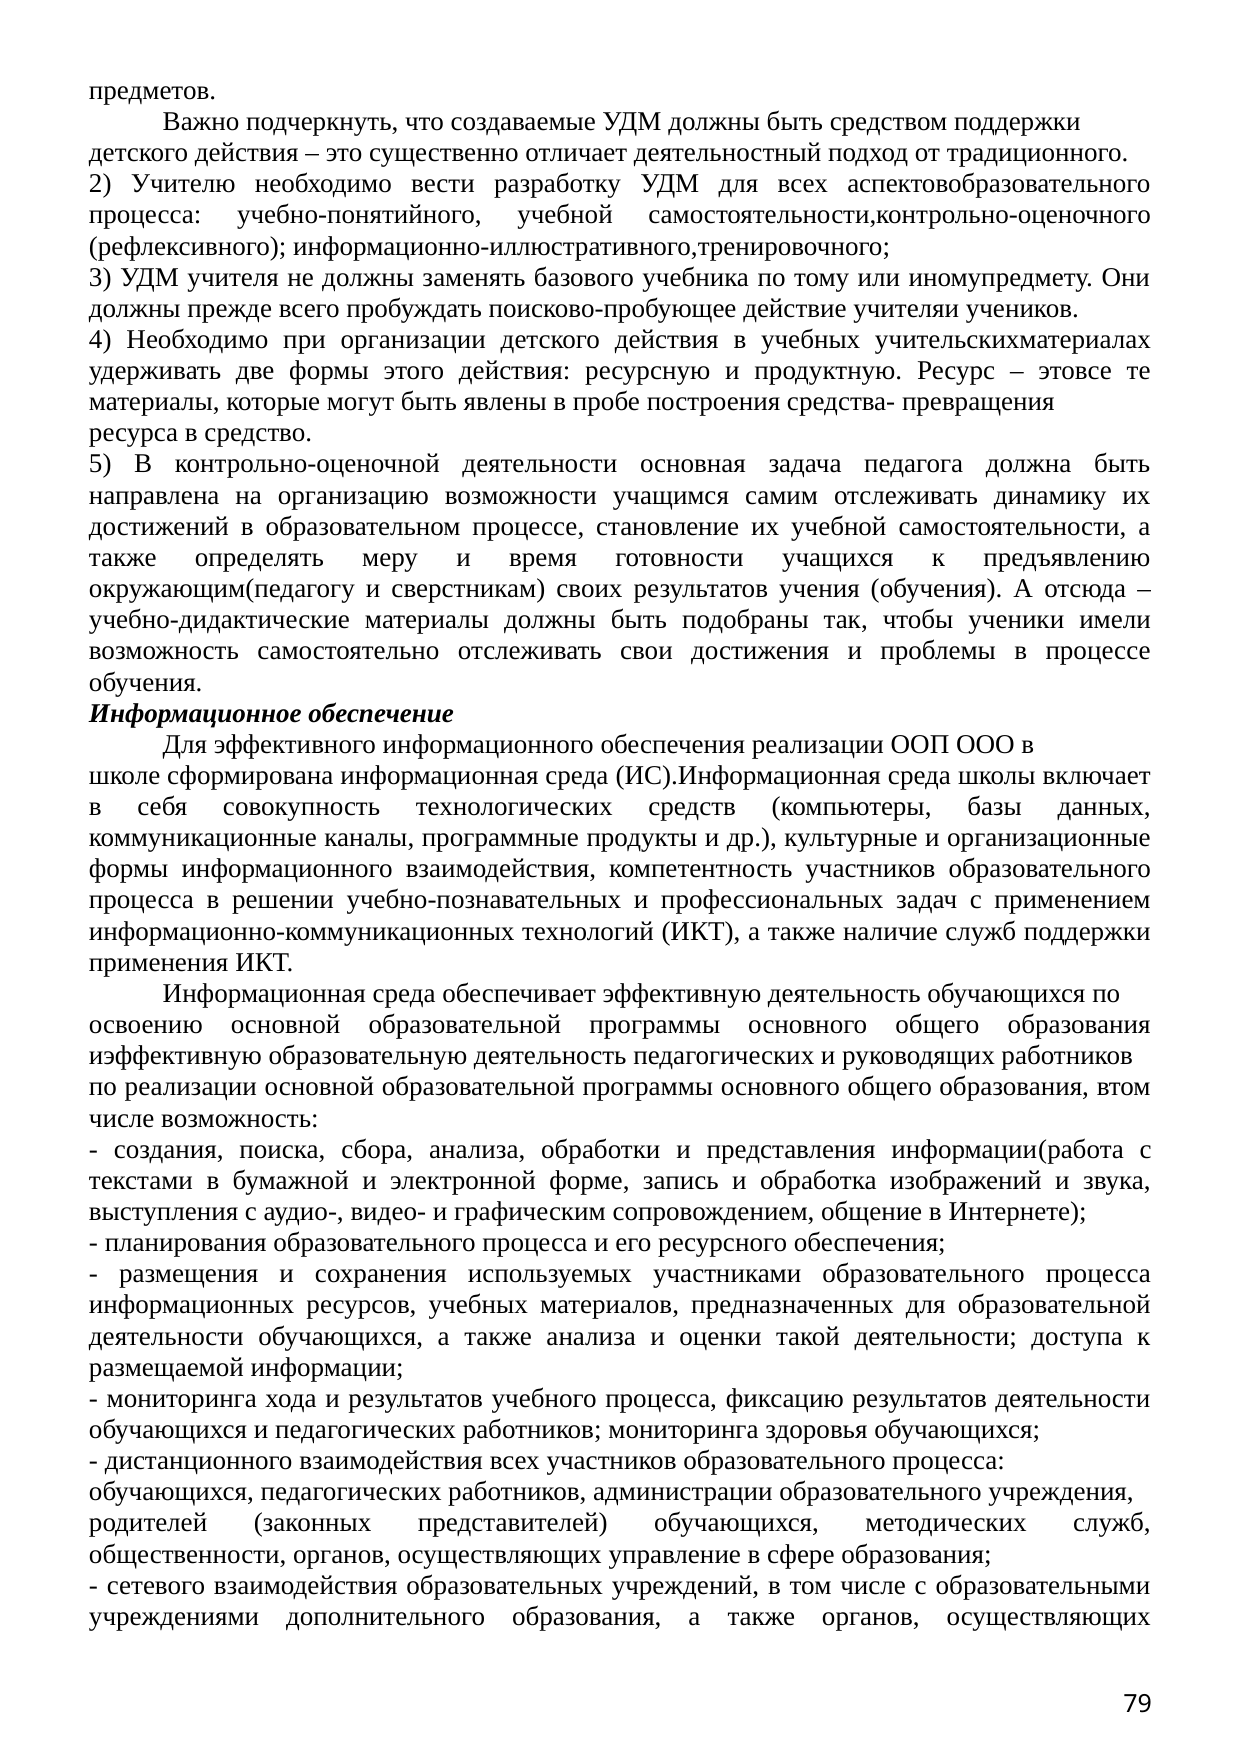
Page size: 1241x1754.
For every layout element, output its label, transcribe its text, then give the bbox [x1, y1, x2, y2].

text 4) Необходимо при организации детского действия в учебных учительскихматериалах удерживать две формы этого действия: ресурсную и продуктную. Ресурс – этовсе те материалы, которые могут быть явлены в пробе построения средства- превращения [89, 323, 1152, 416]
text - размещения и сохранения используемых участниками образовательного процесса информационных ресурсов, учебных материалов, предназначенных для образовательной деятельности обучающихся, а также анализа и оценки такой деятельности; доступа к размещаемой информации; [89, 1257, 1152, 1382]
text детского действия – это существенно отличает деятельностный подход от традиционного. [89, 136, 1152, 167]
text - дистанционного взаимодействия всех участников образовательного процесса: [89, 1444, 1152, 1475]
text освоению основной образовательной программы основного общего образования иэффективную образовательную деятельность педагогических и руководящих работников [89, 1008, 1152, 1071]
text 5) В контрольно-оценочной деятельности основная задача педагога должна быть направлена на организацию возможности учащимся самим отслеживать динамику их достижений в образовательном процессе, становление их учебной самостоятельности, а также определять меру и время готовности учащихся к предъявлению окружающим(педагогу и сверстникам) своих результатов учения (обучения). А отсюда – учебно-дидактические материалы должны быть подобраны так, чтобы ученики имели возможность самостоятельно отслеживать свои достижения и проблемы в процессе обучения. [89, 448, 1152, 697]
text - планирования образовательного процесса и его ресурсного обеспечения; [89, 1226, 1152, 1257]
text по реализации основной образовательной программы основного общего образования, втом числе возможность: [89, 1071, 1152, 1133]
text Информационное обеспечение [89, 697, 1152, 728]
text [89, 1569, 1152, 1631]
text Для эффективного информационного обеспечения реализации ООП ООО в [89, 728, 1152, 759]
text обучающихся, педагогических работников, администрации образовательного учреждения, [89, 1475, 1152, 1507]
text - создания, поиска, сбора, анализа, обработки и представления информации(работа с текстами в бумажной и электронной форме, запись и обработка изображений и звука, выступления с аудио-, видео- и графическим сопровождением, общение в Интернете); [89, 1133, 1152, 1226]
text школе сформирована информационная среда (ИС).Информационная среда школы включает в себя совокупность технологических средств (компьютеры, базы данных, коммуникационные каналы, программные продукты и др.), культурные и организационные формы информационного взаимодействия, компетентность участников образовательного процесса в решении учебно-познавательных и профессиональных задач с применением информационно-коммуникационных технологий (ИКТ), а также наличие служб поддержки применения ИКТ. [89, 759, 1152, 977]
text 3) УДМ учителя не должны заменять базового учебника по тому или иномупредмету. Они должны прежде всего пробуждать поисково-пробующее действие учителяи учеников. [89, 261, 1152, 323]
text - мониторинга хода и результатов учебного процесса, фиксацию результатов деятельности обучающихся и педагогических работников; мониторинга здоровья обучающихся; [89, 1382, 1152, 1444]
text Информационная среда обеспечивает эффективную деятельность обучающихся по [89, 977, 1152, 1008]
text родителей (законных представителей) обучающихся, методических служб, общественности, органов, осуществляющих управление в сфере образования; [89, 1507, 1152, 1569]
text 2) Учителю необходимо вести разработку УДМ для всех аспектовобразовательного процесса: учебно-понятийного, учебной самостоятельности,контрольно-оценочного (рефлексивного); информационно-иллюстративного,тренировочного; [89, 167, 1152, 261]
text ресурса в средство. [89, 416, 1152, 448]
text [89, 74, 1152, 105]
text Важно подчеркнуть, что создаваемые УДМ должны быть средством поддержки [89, 105, 1152, 136]
